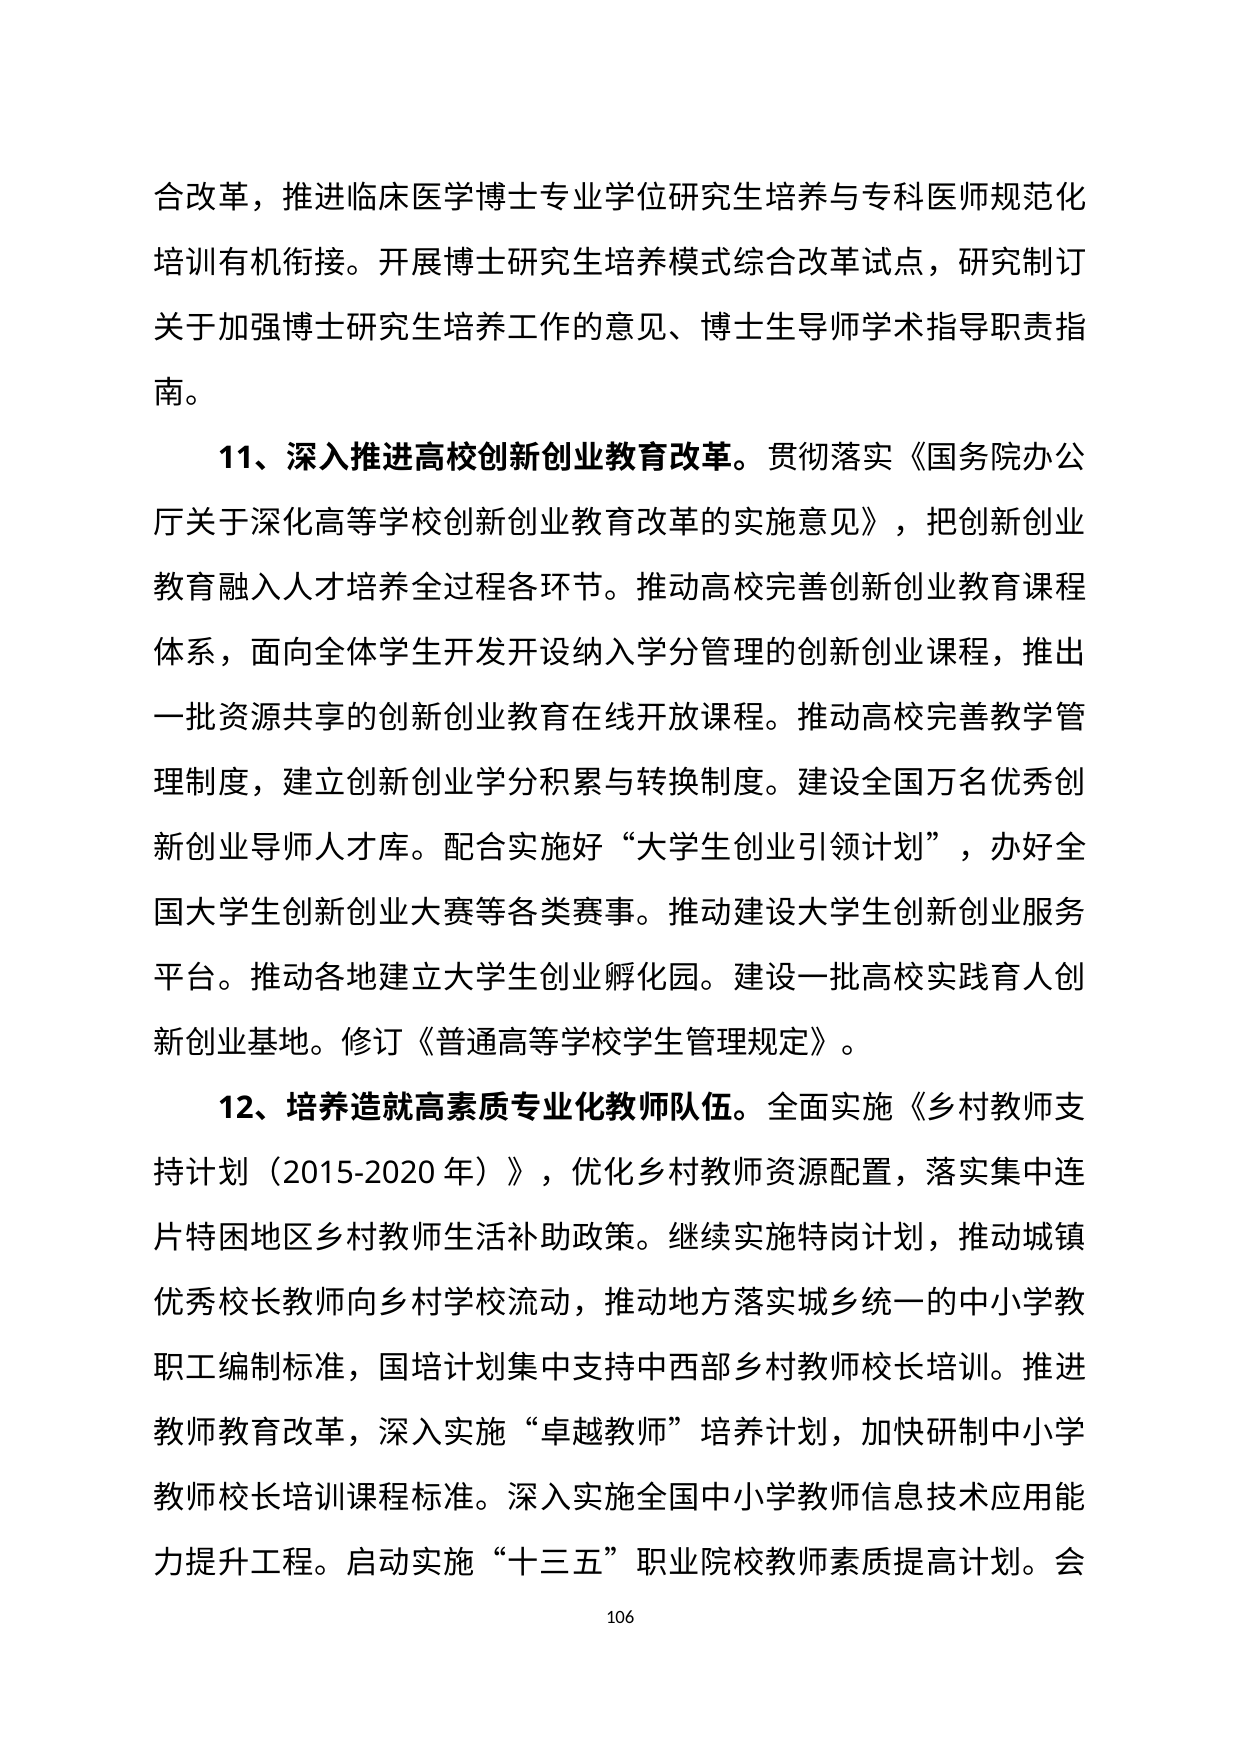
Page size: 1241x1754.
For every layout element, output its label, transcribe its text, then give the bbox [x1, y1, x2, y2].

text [153, 1072, 1087, 1592]
text 11、深入推进高校创新创业教育改革。贯彻落实《国务院办公厅关于深化高等学校创新创业教育改革的实施意见》，把创新创业教育融入人才培养全过程各环节。推动高校完善创新创业教育课程体系，面向全体学生开发开设纳入学分管理的创新创业课程，推出一批资源共享的创新创业教育在线开放课程。推动高校完善教学管理制度，建立创新创业学分积累与转换制度。建设全国万名优秀创新创业导师人才库。配合实施好“大学生创业引领计划”，办好全国大学生创新创业大赛等各类赛事。推动建设大学生创新创业服务平台。推动各地建立大学生创业孵化园。建设一批高校实践育人创新创业基地。修订《普通高等学校学生管理规定》。 [153, 422, 1087, 1072]
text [153, 162, 1087, 422]
